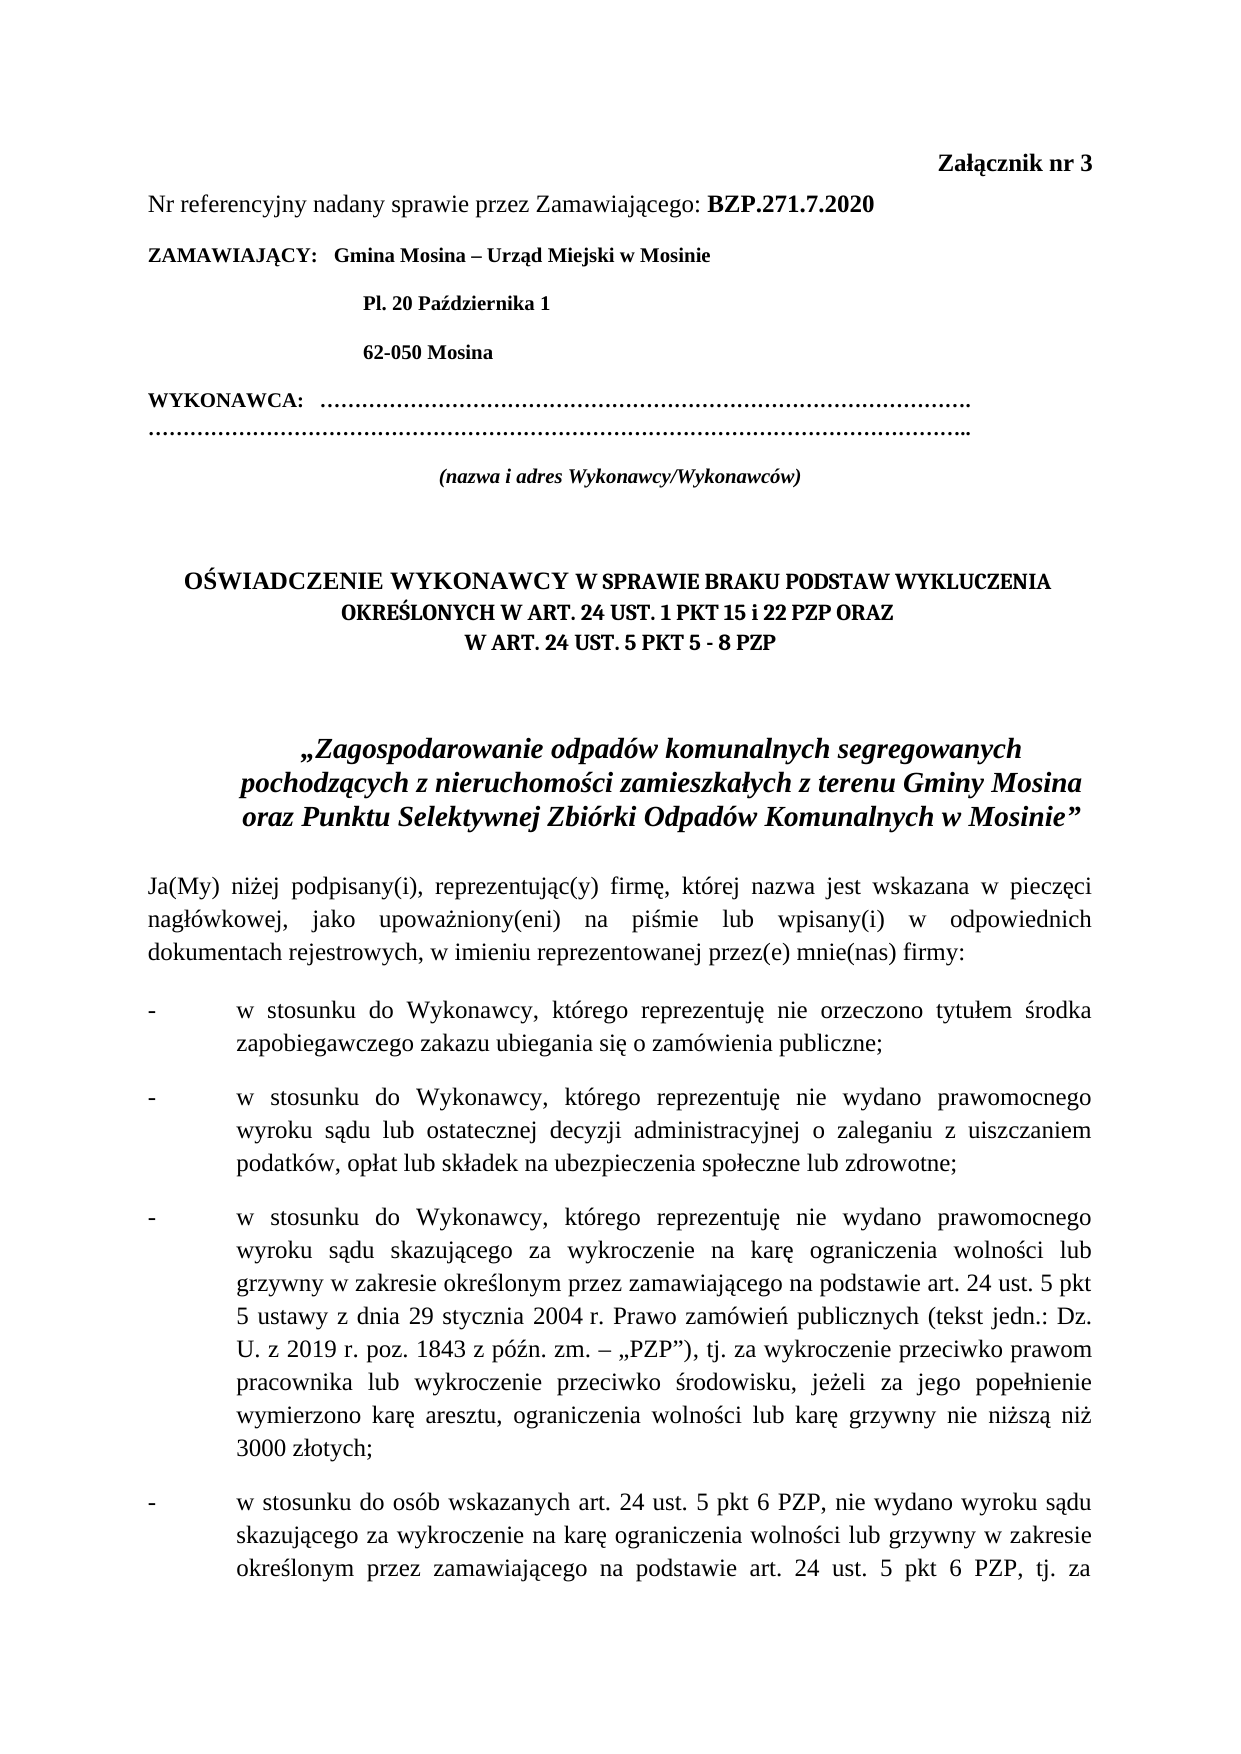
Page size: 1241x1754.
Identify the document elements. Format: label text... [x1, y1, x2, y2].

text „Zagospodarowanie odpadów komunalnych segregowanych pochodzących z nieruchomości zamieszkałych z terenu Gminy Mosina oraz Punktu Selektywnej Zbiórki Odpadów Komunalnych w Mosinie” [230, 732, 1093, 832]
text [148, 1487, 1093, 1582]
text Załącznik nr 3 [278, 148, 1093, 176]
text Pl. 20 Października 1 [295, 291, 1093, 315]
text Nr referencyjny nadany sprawie przez Zamawiającego: BZP.271.7.2020 [148, 189, 1093, 218]
text - w stosunku do Wykonawcy, którego reprezentuję nie orzeczono tytułem środka zapobiegawczego zakazu ubiegania się o zamówienia publiczne; [148, 996, 1093, 1057]
text Ja(My) niżej podpisany(i), reprezentując(y) firmę, której nazwa jest wskazana w pieczęci nagłówkowej, jako upoważniony(eni) na piśmie lub wpisany(i) w odpowiednich dokumentach rejestrowych, w imieniu reprezentowanej przez(e) mnie(nas) firmy: [148, 871, 1093, 966]
text ZAMAWIAJĄCY: Gmina Mosina – Urząd Miejski w Mosinie [148, 243, 1093, 267]
text - w stosunku do Wykonawcy, którego reprezentuję nie wydano prawomocnego wyroku sądu lub ostatecznej decyzji administracyjnej o zaleganiu z uiszczaniem podatków, opłat lub składek na ubezpieczenia społeczne lub zdrowotne; [148, 1082, 1093, 1177]
text WYKONAWCA: …………………………………………………………………………………. ……………………………………………………………………………………………………….. [148, 388, 1093, 440]
text OŚWIADCZENIE WYKONAWCY W SPRAWIE BRAKU PODSTAW WYKLUCZENIA OKREŚLONYCH W ART. 24 UST. 1 PKT 15 i 22 PZP ORAZ W ART. 24 ust. 5 pkt 5 - 8 PZP [148, 566, 1093, 656]
text (nazwa i adres Wykonawcy/Wykonawców) [148, 464, 1093, 488]
text 62-050 Mosina [221, 339, 1093, 364]
text - w stosunku do Wykonawcy, którego reprezentuję nie wydano prawomocnego wyroku sądu skazującego za wykroczenie na karę ograniczenia wolności lub grzywny w zakresie określonym przez zamawiającego na podstawie art. 24 ust. 5 pkt 5 ustawy z dnia 29 stycznia 2004 r. Prawo zamówień publicznych (tekst jedn.: Dz. U. z 2019 r. poz. 1843 z późn. zm. – „PZP”), tj. za wykroczenie przeciwko prawom pracownika lub wykroczenie przeciwko środowisku, jeżeli za jego popełnienie wymierzono karę aresztu, ograniczenia wolności lub karę grzywny nie niższą niż 3000 złotych; [148, 1202, 1093, 1462]
